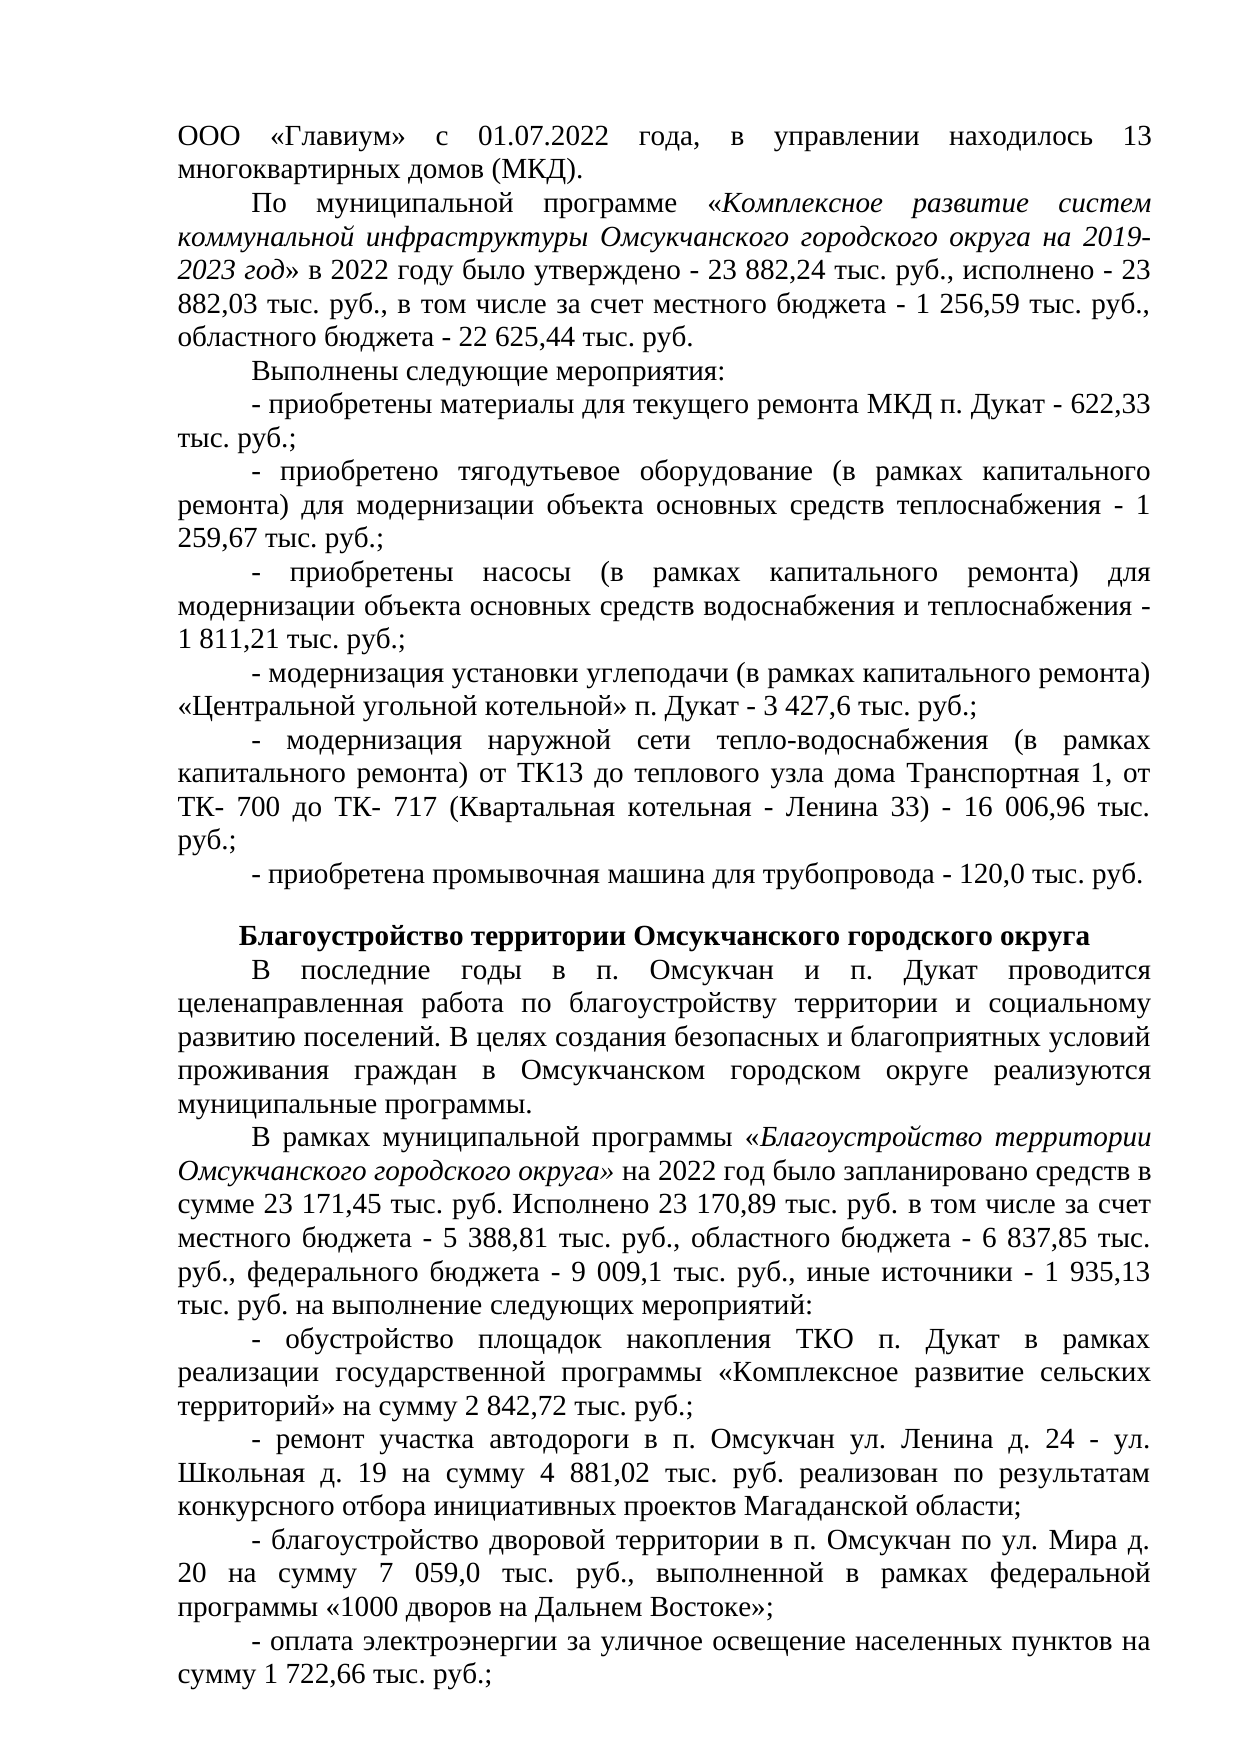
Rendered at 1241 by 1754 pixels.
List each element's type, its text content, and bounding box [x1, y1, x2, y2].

text - приобретено тягодутьевое оборудование (в рамках капитального ремонта) для модернизации объекта основных средств теплоснабжения - 1 259,67 тыс. руб.; [177, 453, 1152, 554]
text - модернизация установки углеподачи (в рамках капитального ремонта) «Центральной угольной котельной» п. Дукат - 3 427,6 тыс. руб.; [177, 655, 1152, 722]
text Выполнены следующие мероприятия: [177, 353, 1152, 386]
text Благоустройство территории Омсукчанского городского округа [177, 918, 1152, 952]
text - оплата электроэнергии за уличное освещение населенных пунктов на сумму 1 722,66 тыс. руб.; [177, 1623, 1152, 1690]
text - ремонт участка автодороги в п. Омсукчан ул. Ленина д. 24 - ул. Школьная д. 19 на сумму 4 881,02 тыс. руб. реализован по результатам конкурсного отбора инициативных проектов Магаданской области; [177, 1421, 1152, 1522]
text В рамках муниципальной программы «Благоустройство территории Омсукчанского городского округа» на 2022 год было запланировано средств в сумме 23 171,45 тыс. руб. Исполнено 23 170,89 тыс. руб. в том числе за счет местного бюджета - 5 388,81 тыс. руб., областного бюджета - 6 837,85 тыс. руб., федерального бюджета - 9 009,1 тыс. руб., иные источники - 1 935,13 тыс. руб. на выполнение следующих мероприятий: [177, 1119, 1152, 1321]
text - обустройство площадок накопления ТКО п. Дукат в рамках реализации государственной программы «Комплексное развитие сельских территорий» на сумму 2 842,72 тыс. руб.; [177, 1321, 1152, 1421]
text По муниципальной программе «Комплексное развитие систем коммунальной инфраструктуры Омсукчанского городского округа на 2019-2023 год» в 2022 году было утверждено - 23 882,24 тыс. руб., исполнено - 23 882,03 тыс. руб., в том числе за счет местного бюджета - 1 256,59 тыс. руб., областного бюджета - 22 625,44 тыс. руб. [177, 185, 1152, 353]
text - модернизация наружной сети тепло-водоснабжения (в рамках капитального ремонта) от ТК13 до теплового узла дома Транспортная 1, от ТК- 700 до ТК- 717 (Квартальная котельная - Ленина 33) - 16 006,96 тыс. руб.; [177, 722, 1152, 856]
text В последние годы в п. Омсукчан и п. Дукат проводится целенаправленная работа по благоустройству территории и социальному развитию поселений. В целях создания безопасных и благоприятных условий проживания граждан в Омсукчанском городском округе реализуются муниципальные программы. [177, 952, 1152, 1119]
text - благоустройство дворовой территории в п. Омсукчан по ул. Мира д. 20 на сумму 7 059,0 тыс. руб., выполненной в рамках федеральной программы «1000 дворов на Дальнем Востоке»; [177, 1522, 1152, 1623]
text - приобретены насосы (в рамках капитального ремонта) для модернизации объекта основных средств водоснабжения и теплоснабжения - 1 811,21 тыс. руб.; [177, 554, 1152, 655]
text - приобретена промывочная машина для трубопровода - 120,0 тыс. руб. [177, 856, 1152, 889]
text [177, 118, 1152, 185]
text - приобретены материалы для текущего ремонта МКД п. Дукат - 622,33 тыс. руб.; [177, 386, 1152, 453]
